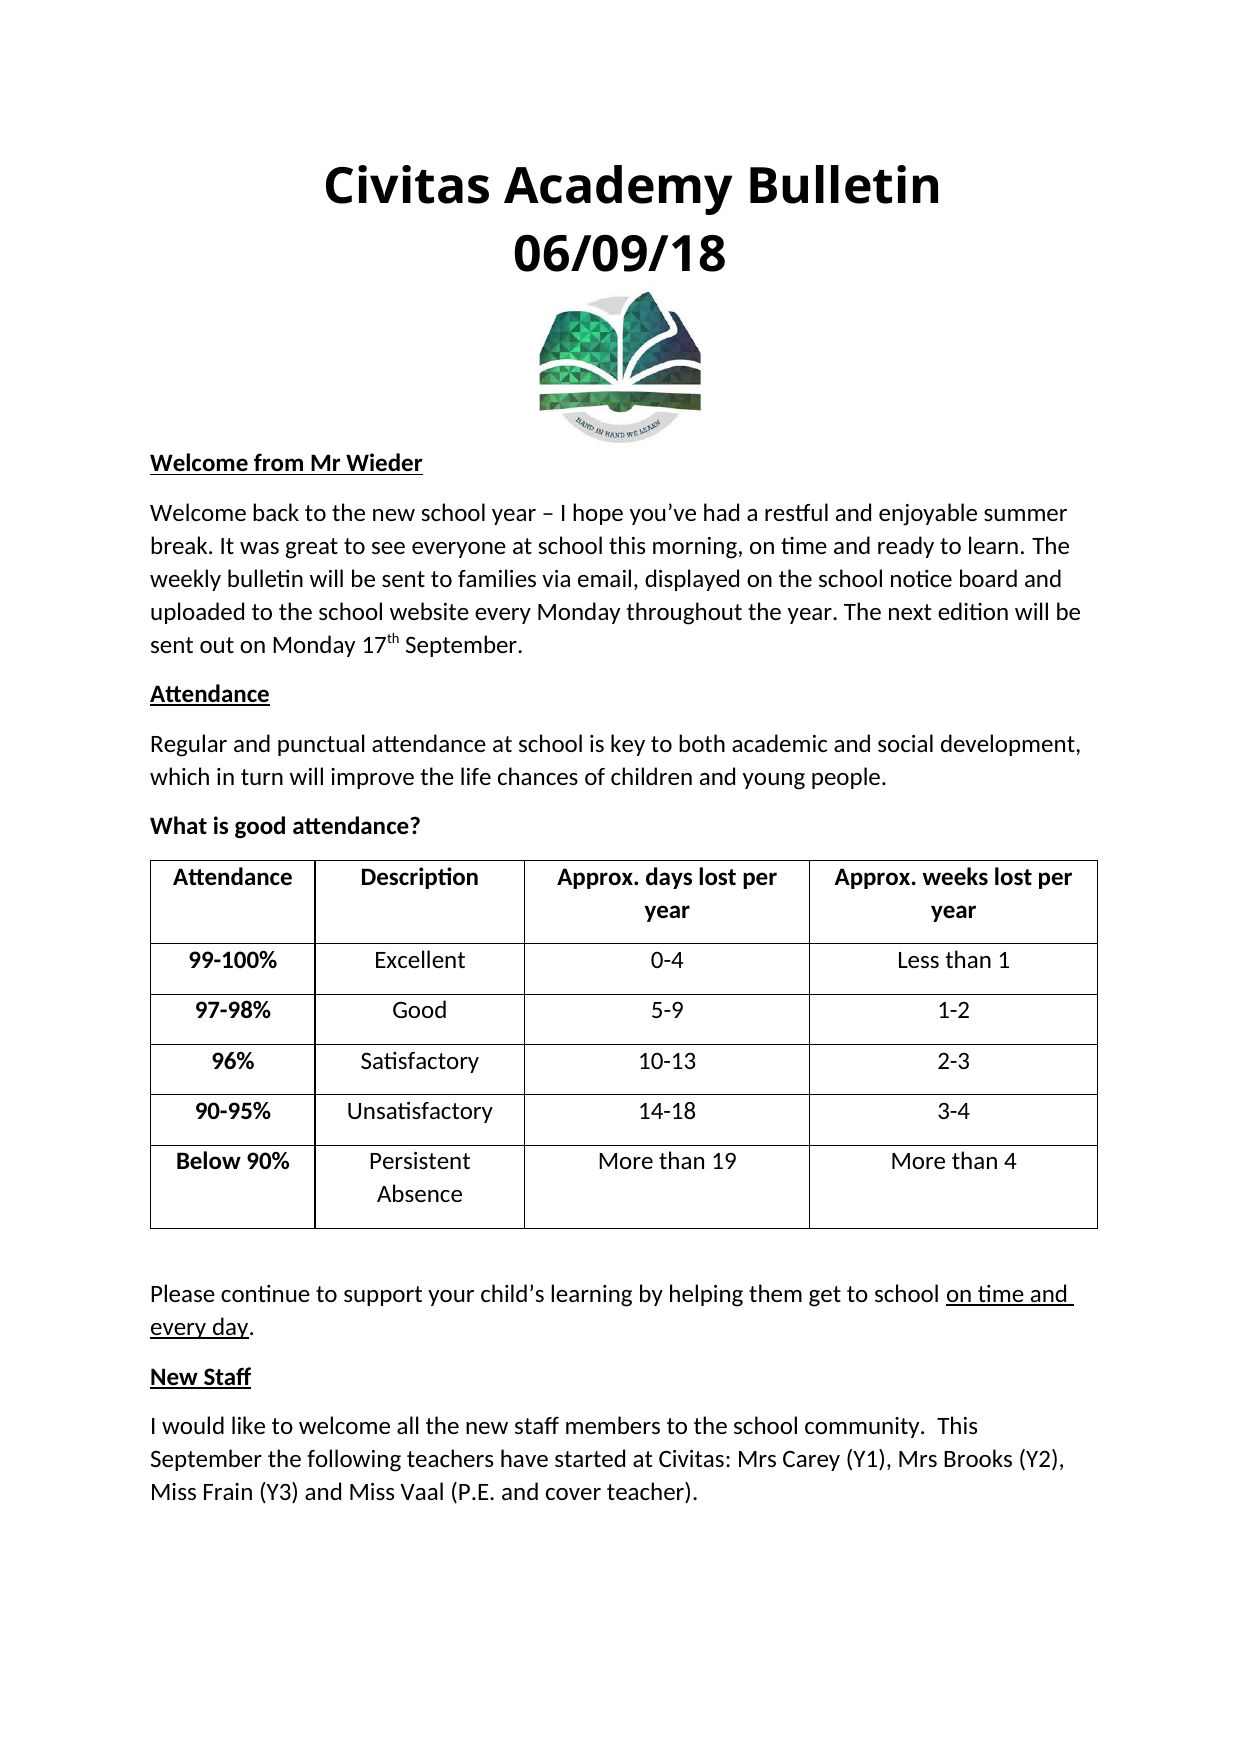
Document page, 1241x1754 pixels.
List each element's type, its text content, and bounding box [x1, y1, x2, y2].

table_cell 14-18 [525, 1095, 809, 1144]
text What is good attendance? [150, 810, 1090, 841]
table_header Approx. days lost per year [525, 861, 809, 943]
table_cell 99-100% [151, 944, 314, 993]
table_cell More than 4 [810, 1146, 1097, 1228]
table_cell 2-3 [810, 1045, 1097, 1094]
table_header Approx. weeks lost per year [810, 861, 1097, 943]
picture [539, 286, 701, 448]
text New Staff [150, 1361, 1090, 1391]
table_cell 5-9 [525, 995, 809, 1044]
table_cell 1-2 [810, 995, 1097, 1044]
text Attendance [150, 678, 1090, 709]
text Regular and punctual attendance at school is key to both academic and social development, which in turn will improve the life chances of children and young people. [150, 728, 1090, 791]
text Welcome from Mr Wieder [150, 447, 1090, 478]
title Civitas Academy Bulletin [150, 150, 1090, 218]
table_cell Less than 1 [810, 944, 1097, 993]
table_cell 96% [151, 1045, 314, 1094]
text I would like to welcome all the new staff members to the school community. This September the following teachers have started at Civitas: Mrs Carey (Y1), Mrs Brooks (Y2), Miss Frain (Y3) and Miss Vaal (P.E. and cover teacher). [150, 1410, 1090, 1507]
table_cell 90-95% [151, 1095, 314, 1144]
title 06/09/18 [150, 218, 1090, 286]
table_cell 10-13 [525, 1045, 809, 1094]
table_header Description [316, 861, 524, 943]
table_cell Good [316, 995, 524, 1044]
table_cell 0-4 [525, 944, 809, 993]
table_cell More than 19 [525, 1146, 809, 1228]
text Please continue to support your child’s learning by helping them get to school on time and every day. [150, 1278, 1090, 1342]
table_cell Excellent [316, 944, 524, 993]
table_cell Unsatisfactory [316, 1095, 524, 1144]
table_cell 3-4 [810, 1095, 1097, 1144]
table_cell Below 90% [151, 1146, 314, 1228]
table_cell Persistent Absence [316, 1146, 524, 1228]
text Welcome back to the new school year – I hope you’ve had a restful and enjoyable summer break. It was great to see everyone at school this morning, on time and ready to learn. The weekly bulletin will be sent to families via email, displayed on the school notice board and uploaded to the school website every Monday throughout the year. The next edition will be sent out on Monday 17th September. [150, 497, 1090, 659]
table_cell Satisfactory [316, 1045, 524, 1094]
table_cell 97-98% [151, 995, 314, 1044]
table_header Attendance [151, 861, 314, 943]
